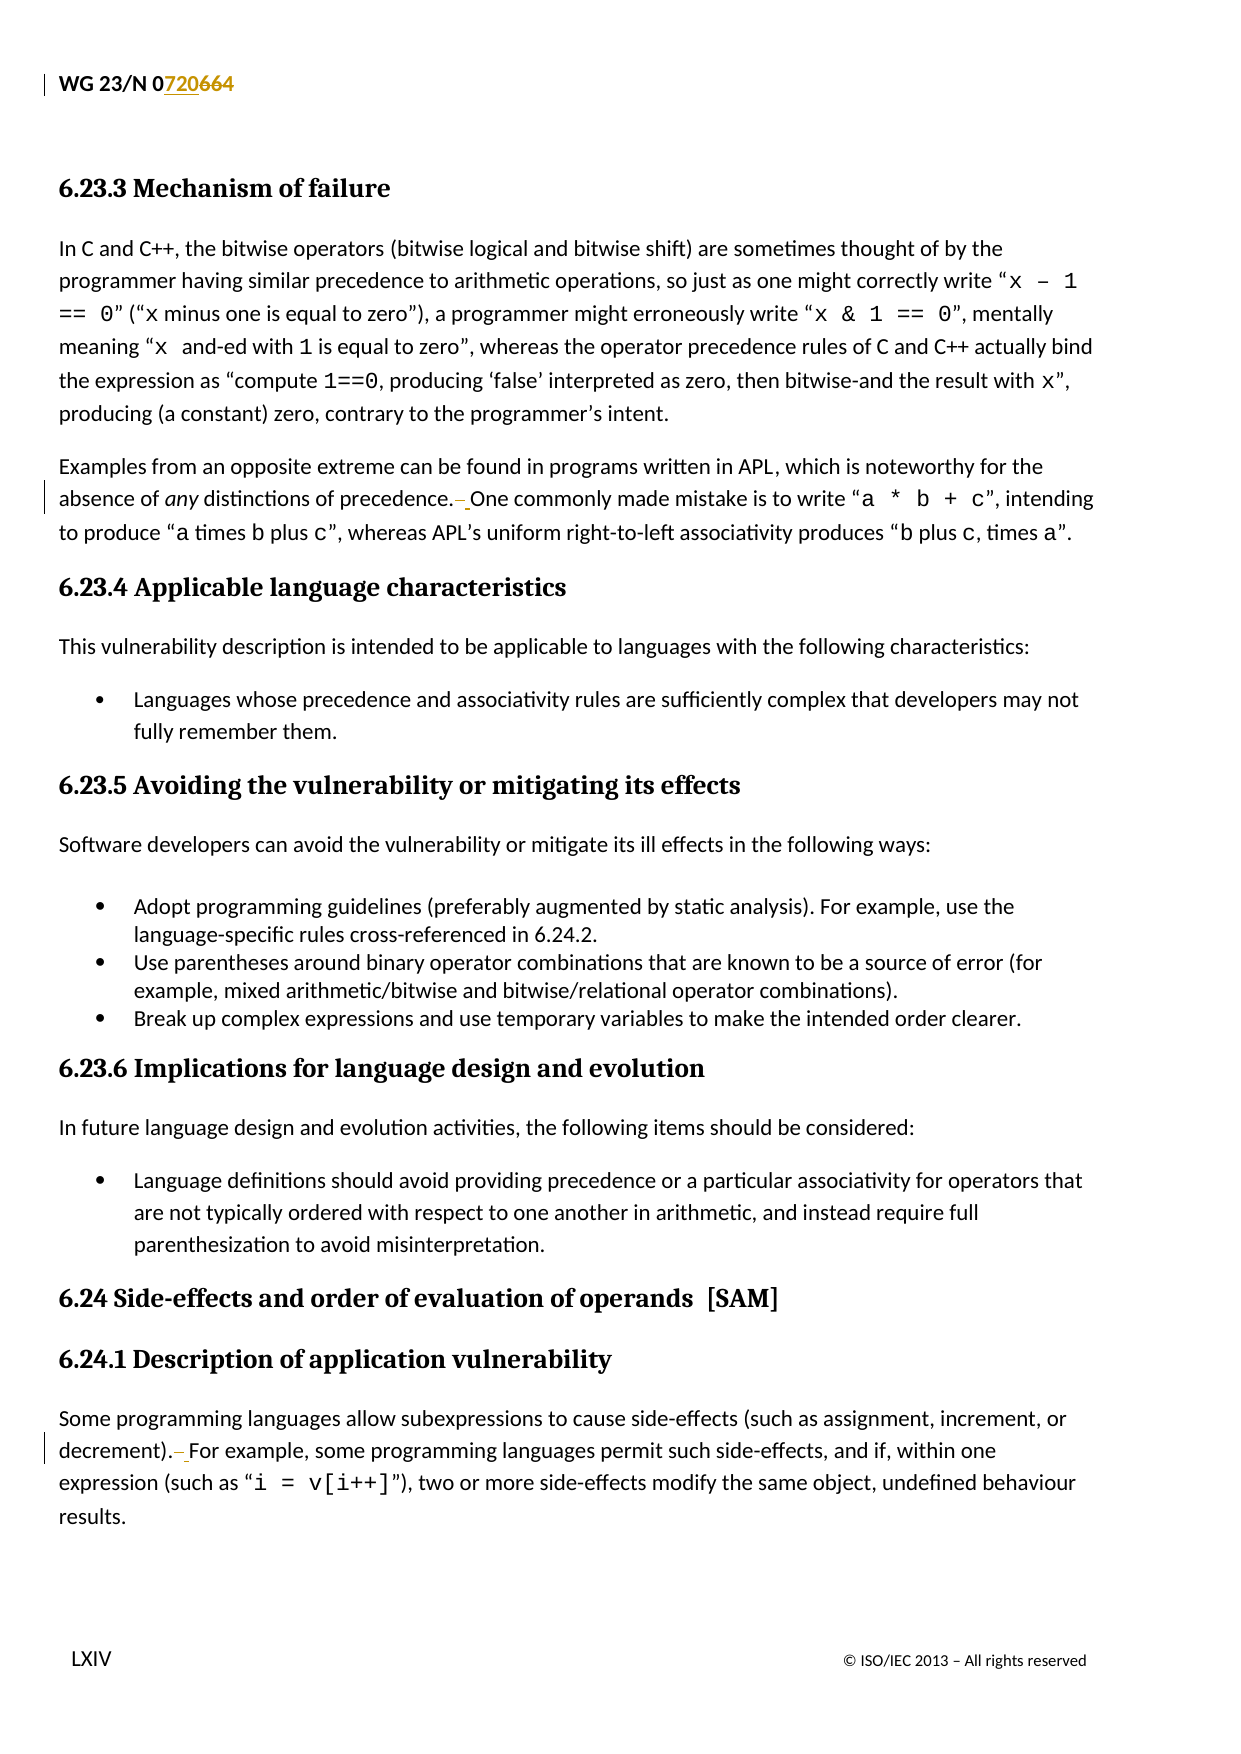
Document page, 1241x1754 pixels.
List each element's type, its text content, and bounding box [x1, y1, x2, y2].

list Use parentheses around binary operator combinations that are known to be a source of error (for example, mixed arithmetic/bitwise and bitwise/relational operator combinations). [96, 948, 1099, 1004]
list Break up complex expressions and use temporary variables to make the intended order clearer. [96, 1004, 1099, 1032]
subtitle 6.23.6 Implications for language design and evolution [58, 1053, 1099, 1084]
text Some programming languages allow subexpressions to cause side-effects (such as assignment, increment, or decrement).For example, some programming languages permit such side-effects, and if, within one expression (such as “i = v[i++]”), two or more side-effects modify the same object, undefined behaviour results. [58, 1404, 1099, 1530]
list Language definitions should avoid providing precedence or a particular associativity for operators that are not typically ordered with respect to one another in arithmetic, and instead require full parenthesization to avoid misinterpretation. [96, 1166, 1099, 1258]
list Adopt programming guidelines (preferably augmented by static analysis). For example, use the language-specific rules cross-referenced in 6.24.2. [96, 892, 1099, 948]
subtitle 6.23.5 Avoiding the vulnerability or mitigating its effects [58, 770, 1099, 802]
list Languages whose precedence and associativity rules are sufficiently complex that developers may not fully remember them. [96, 685, 1099, 745]
text In C and C++, the bitwise operators (bitwise logical and bitwise shift) are sometimes thought of by the programmer having similar precedence to arithmetic operations, so just as one might correctly write “x – 1 == 0” (“x minus one is equal to zero”), a programmer might erroneously write “x & 1 == 0”, mentally meaning “x and-ed with 1 is equal to zero”, whereas the operator precedence rules of C and C++ actually bind the expression as “compute 1==0, producing ‘false’ interpreted as zero, then bitwise-and the result with x”, producing (a constant) zero, contrary to the programmer’s intent. [58, 234, 1099, 427]
text Examples from an opposite extreme can be found in programs written in APL, which is noteworthy for the absence of any distinctions of precedence.One commonly made mistake is to write “a * b + c”, intending to produce “a times b plus c”, whereas APL’s uniform right-to-left associativity produces “b plus c, times a”. [58, 452, 1099, 547]
subtitle 6.23.4 Applicable language characteristics [58, 572, 1099, 603]
subtitle 6.23.3 Mechanism of failure [58, 173, 1099, 205]
text In future language design and evolution activities, the following items should be considered: [58, 1113, 1099, 1141]
subtitle 6.24.1 Description of application vulnerability [58, 1344, 1099, 1375]
text This vulnerability description is intended to be applicable to languages with the following characteristics: [58, 632, 1099, 660]
subtitle 6.24 Side-effects and order of evaluation of operands [SAM] [58, 1283, 1099, 1314]
text Software developers can avoid the vulnerability or mitigate its ill effects in the following ways: [58, 831, 1099, 858]
